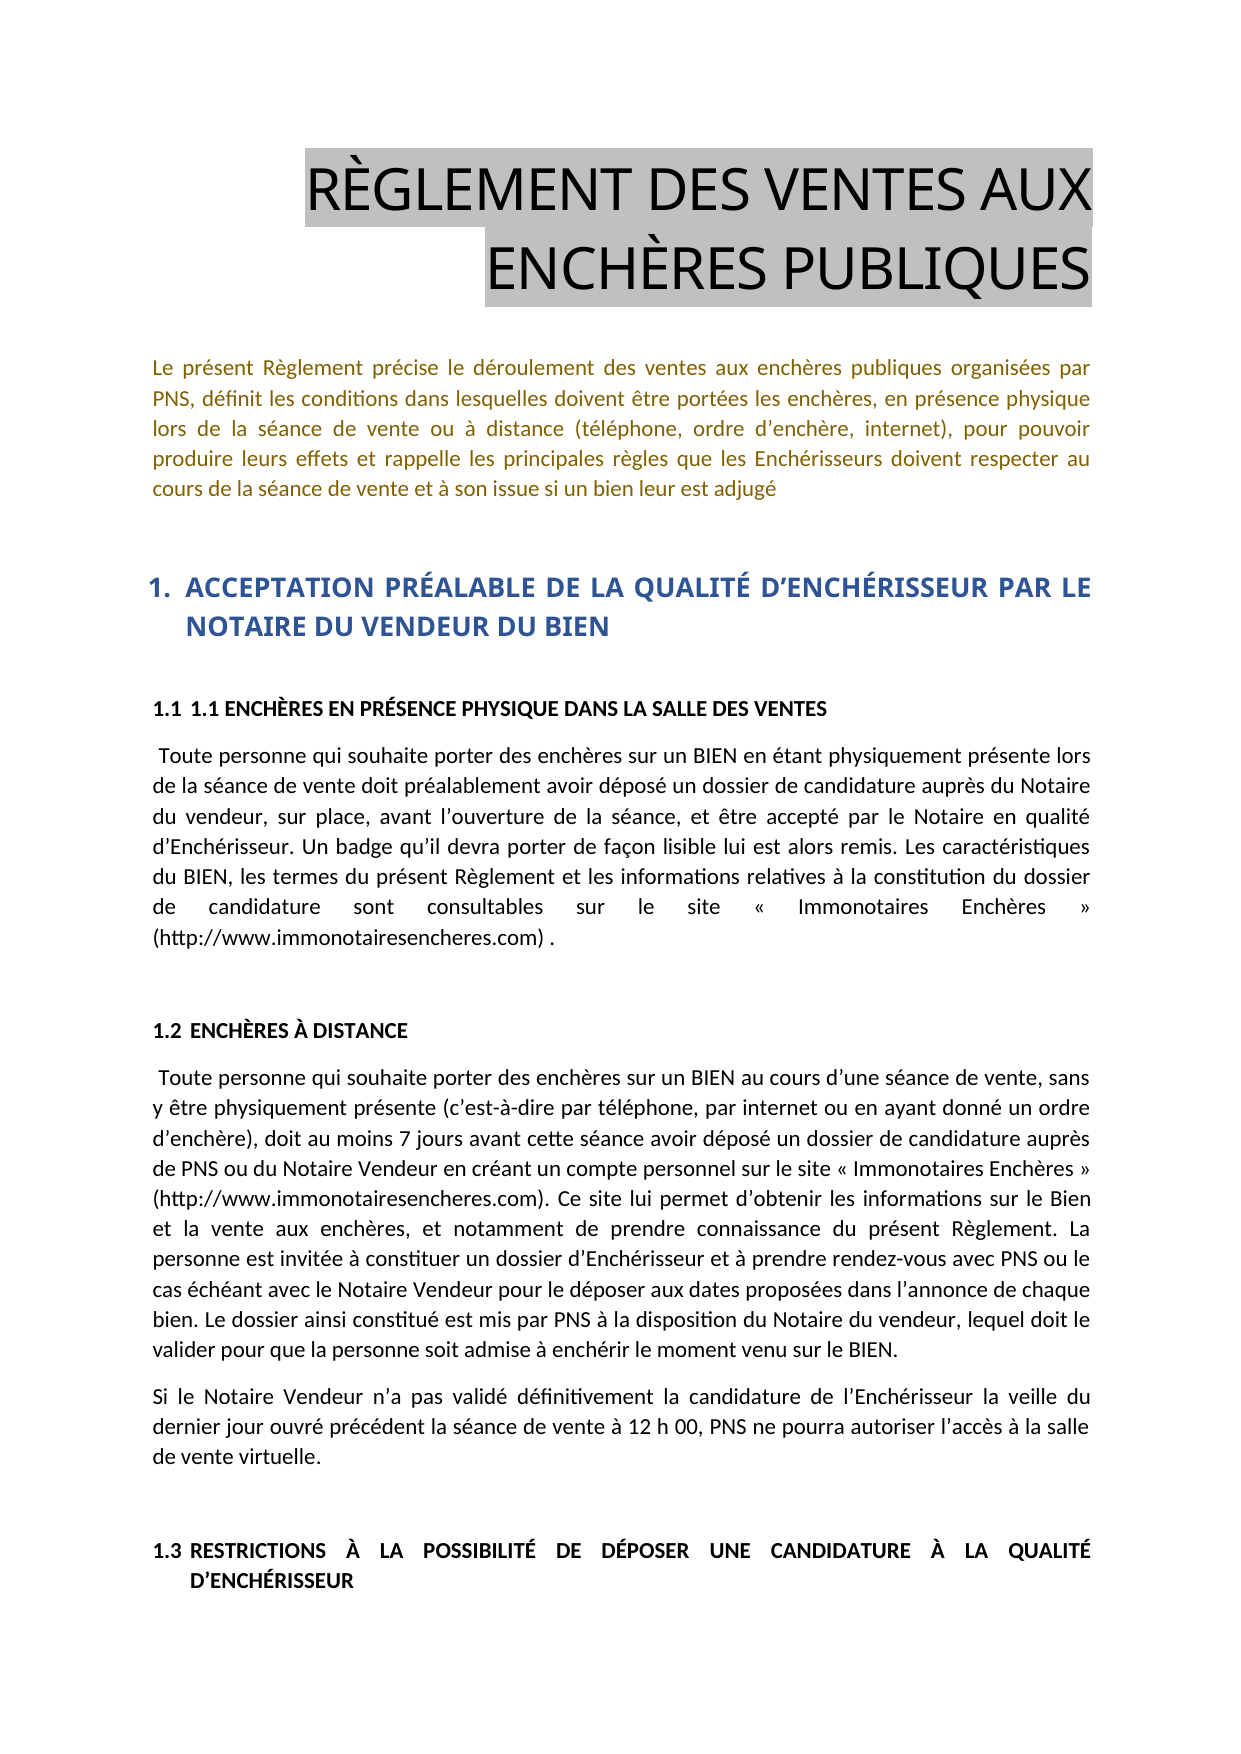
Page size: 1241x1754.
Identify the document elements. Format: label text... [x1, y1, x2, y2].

text Le présent Règlement précise le déroulement des ventes aux enchères publiques organisées par PNS, définit les conditions dans lesquelles doivent être portées les enchères, en présence physique lors de la séance de vente ou à distance (téléphone, ordre d’enchère, internet), pour pouvoir produire leurs effets et rappelle les principales règles que les Enchérisseurs doivent respecter au cours de la séance de vente et à son issue si un bien leur est adjugé [152, 353, 1093, 502]
subtitle ACCEPTATION PRÉALABLE DE LA QUALITÉ D’ENCHÉRISSEUR PAR LE NOTAIRE DU VENDEUR DU BIEN [148, 568, 1093, 645]
text Toute personne qui souhaite porter des enchères sur un BIEN au cours d’une séance de vente, sans y être physiquement présente (c’est-à-dire par téléphone, par internet ou en ayant donné un ordre d’enchère), doit au moins 7 jours avant cette séance avoir déposé un dossier de candidature auprès de PNS ou du Notaire Vendeur en créant un compte personnel sur le site « Immonotaires Enchères » (http://www.immonotairesencheres.com). Ce site lui permet d’obtenir les informations sur le Bien et la vente aux enchères, et notamment de prendre connaissance du présent Règlement. La personne est invitée à constituer un dossier d’Enchérisseur et à prendre rendez-vous avec PNS ou le cas échéant avec le Notaire Vendeur pour le déposer aux dates proposées dans l’annonce de chaque bien. Le dossier ainsi constitué est mis par PNS à la disposition du Notaire du vendeur, lequel doit le valider pour que la personne soit admise à enchérir le moment venu sur le BIEN. [152, 1063, 1093, 1363]
title RÈGLEMENT DES VENTES AUX ENCHÈRES PUBLIQUES [152, 148, 485, 307]
text Toute personne qui souhaite porter des enchères sur un BIEN en étant physiquement présente lors de la séance de vente doit préalablement avoir déposé un dossier de candidature auprès du Notaire du vendeur, sur place, avant l’ouverture de la séance, et être accepté par le Notaire en qualité d’Enchérisseur. Un badge qu’il devra porter de façon lisible lui est alors remis. Les caractéristiques du BIEN, les termes du présent Règlement et les informations relatives à la constitution du dossier de candidature sont consultables sur le site « Immonotaires Enchères » (http://www.immonotairesencheres.com) . [152, 741, 1093, 951]
subtitle 1.1 ENCHÈRES EN PRÉSENCE PHYSIQUE DANS LA SALLE DES VENTES [152, 694, 1093, 722]
text Si le Notaire Vendeur n’a pas validé définitivement la candidature de l’Enchérisseur la veille du dernier jour ouvré précédent la séance de vente à 12 h 00, PNS ne pourra autoriser l’accès à la salle de vente virtuelle. [152, 1382, 1093, 1470]
subtitle ENCHÈRES À DISTANCE [152, 1016, 1093, 1044]
subtitle RESTRICTIONS À LA POSSIBILITÉ DE DÉPOSER UNE CANDIDATURE À LA QUALITÉ D’ENCHÉRISSEUR [152, 1536, 1093, 1594]
